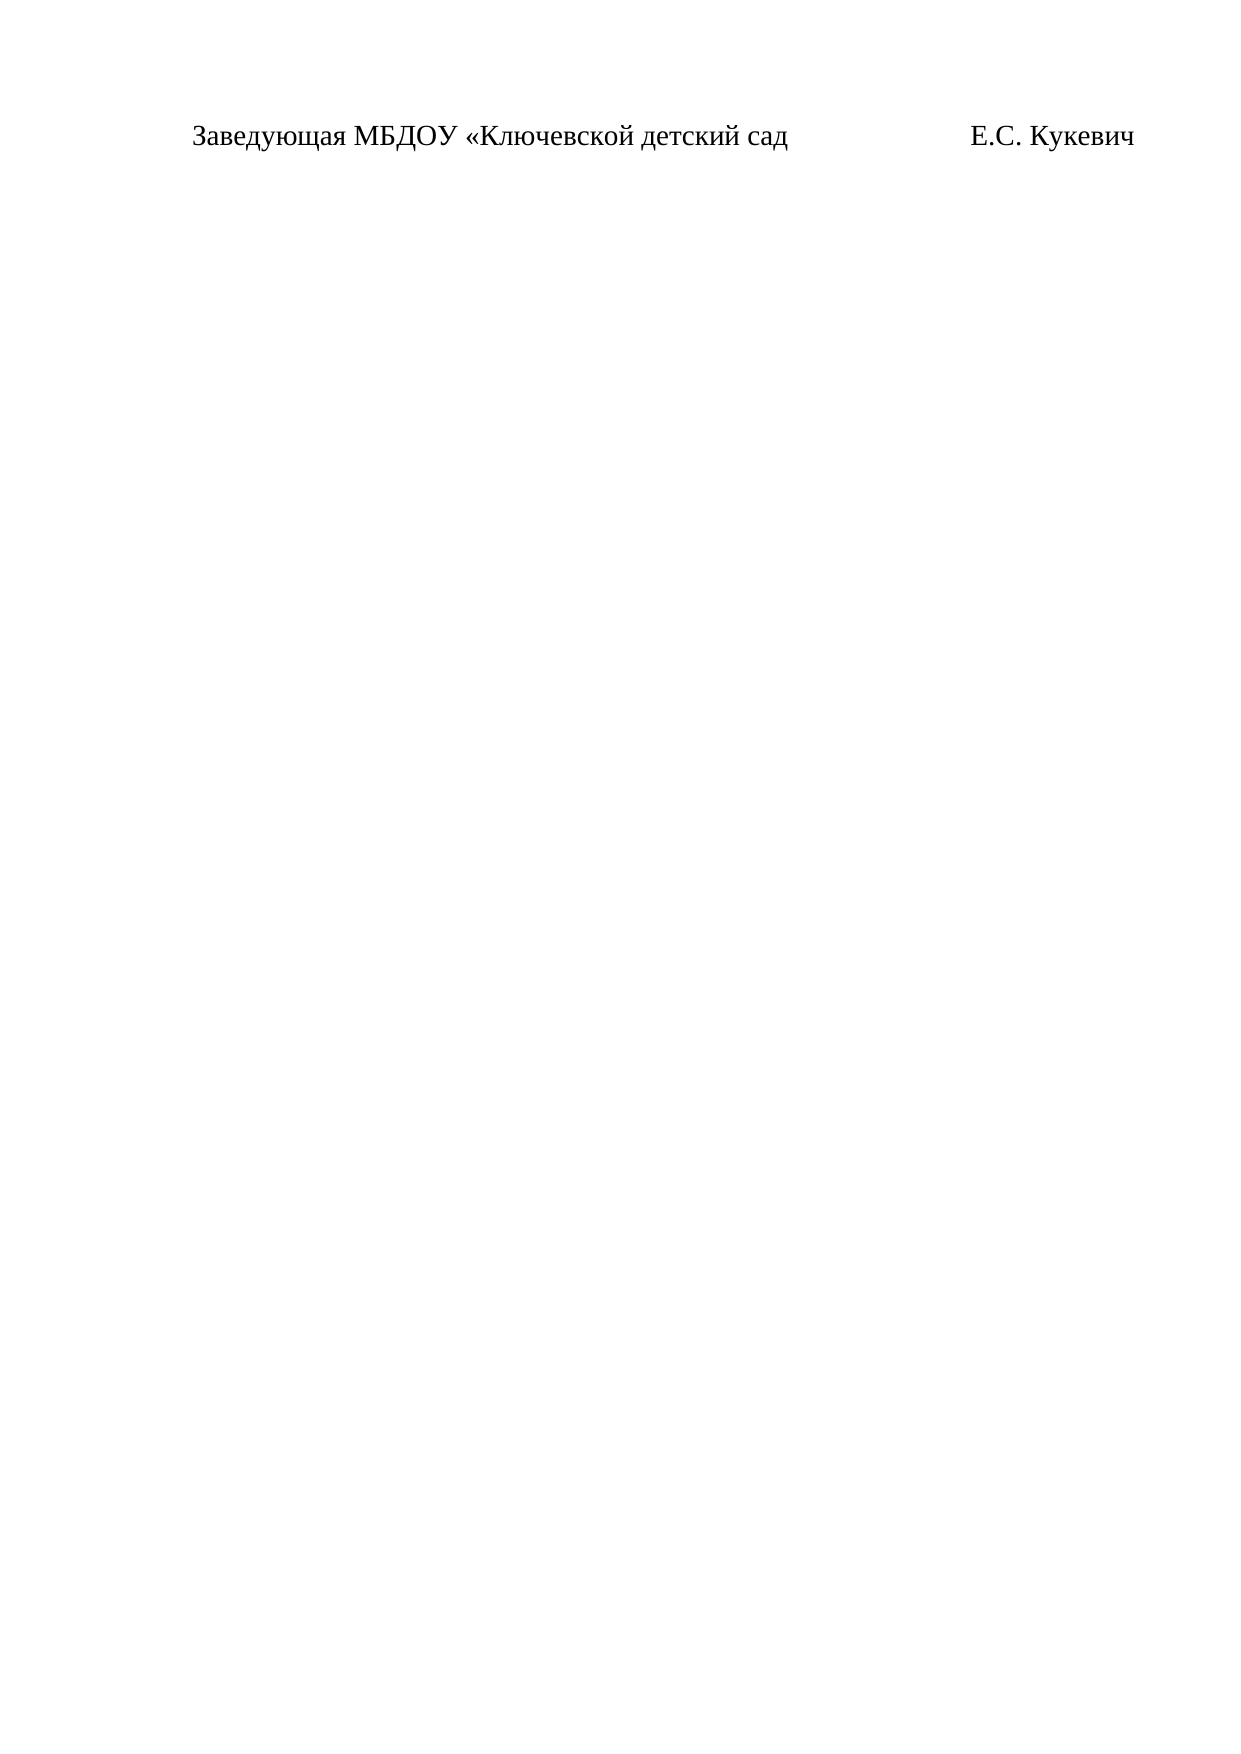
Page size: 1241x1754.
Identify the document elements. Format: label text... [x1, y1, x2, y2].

text Заведующая МБДОУ «Ключевской детский сад Е.С. Кукевич [192, 118, 1152, 152]
